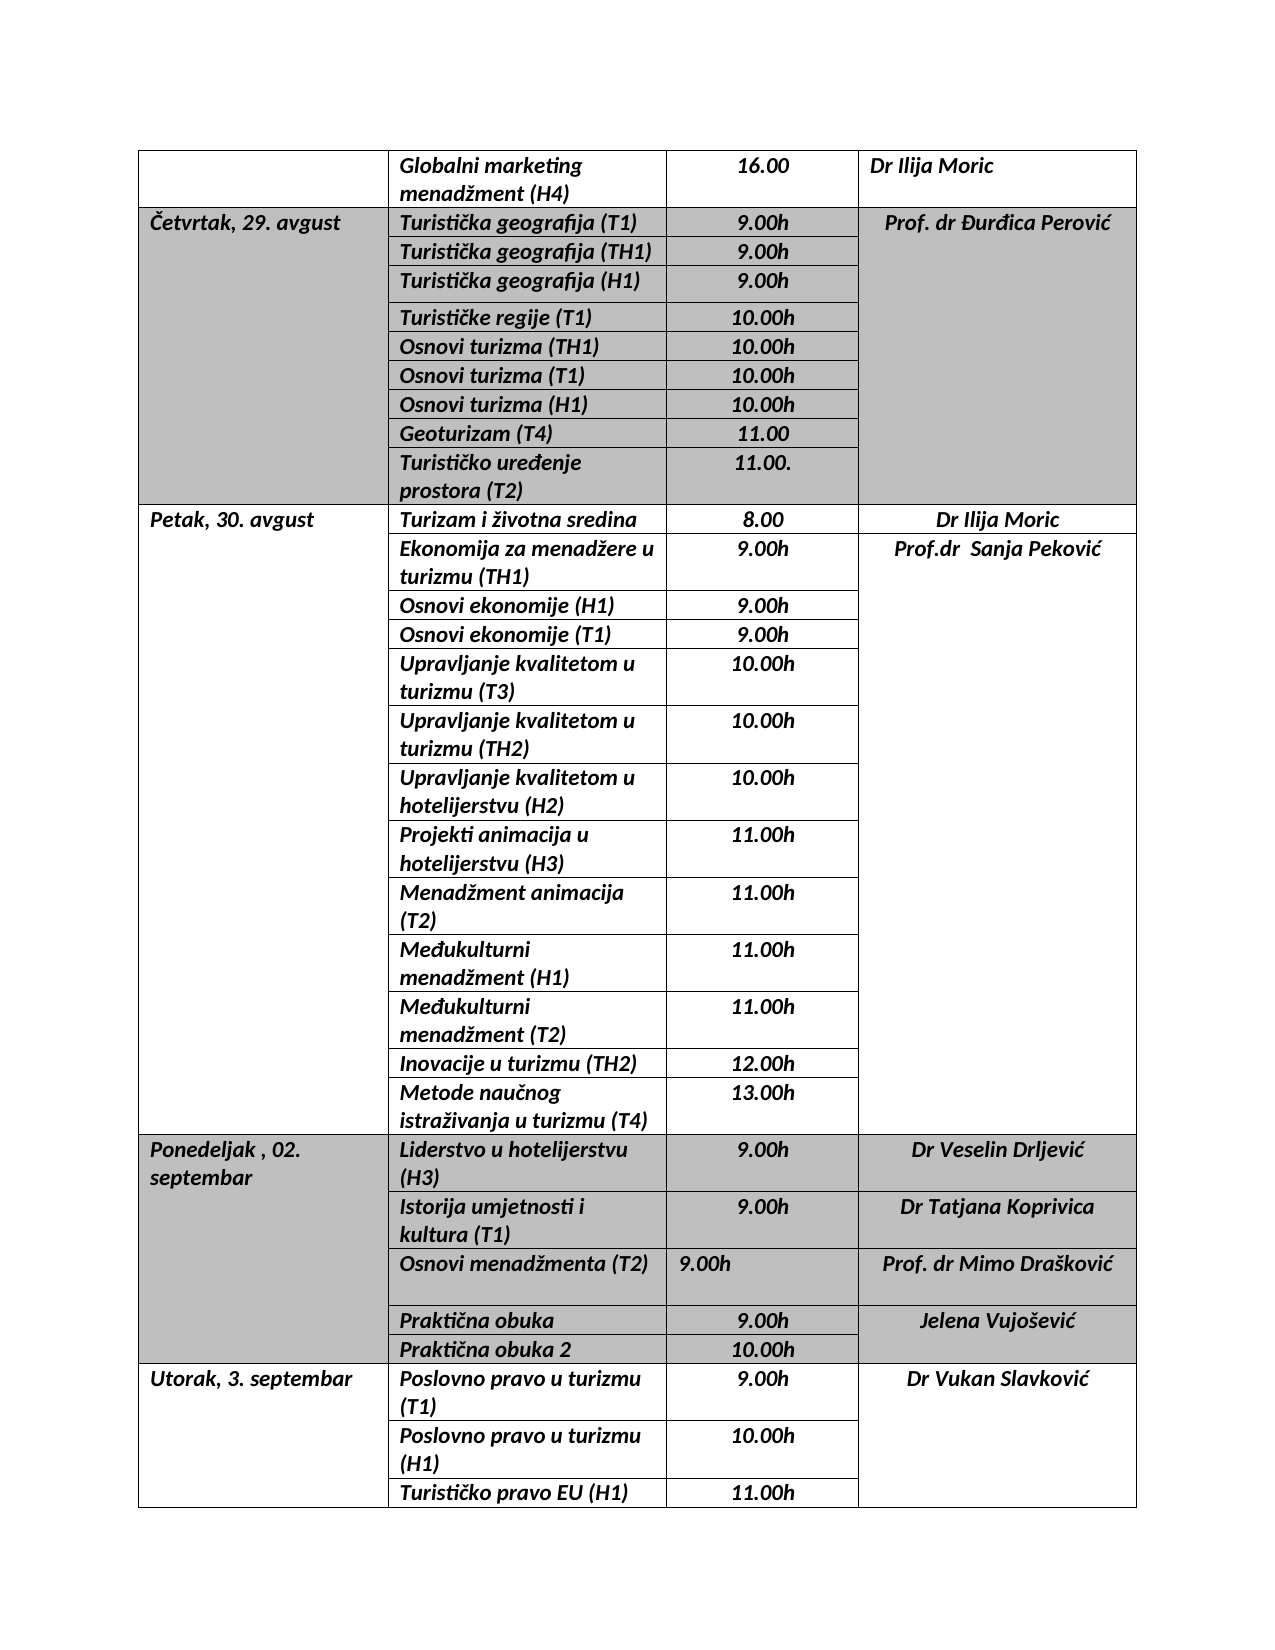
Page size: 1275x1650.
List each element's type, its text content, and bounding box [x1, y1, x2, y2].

table_cell 9.00h [667, 1249, 858, 1305]
table_cell Ponedeljak , 02. septembar [139, 1135, 388, 1363]
table_cell Istorija umjetnosti i kultura (T1) [389, 1192, 666, 1248]
table_cell 11.00 [667, 419, 858, 447]
table_cell Poslovno pravo u turizmu (T1) [389, 1364, 666, 1420]
table_cell Petak, 30. avgust [139, 505, 388, 1134]
table_cell Međukulturni menadžment (H1) [389, 935, 666, 991]
table_cell Četvrtak, 29. avgust [139, 208, 388, 504]
table_cell Osnovi ekonomije (H1) [389, 591, 666, 619]
table_cell Upravljanje kvalitetom u turizmu (T3) [389, 649, 666, 705]
table_cell Praktična obuka 2 [389, 1335, 666, 1363]
table_cell Turistička geografija (H1) [389, 266, 666, 302]
table_cell Poslovno pravo u turizmu (H1) [389, 1421, 666, 1477]
table_cell Globalni marketing menadžment (H4) [389, 151, 666, 207]
table_cell 9.00h [667, 591, 858, 619]
table_cell Prof. dr Mimo Drašković [859, 1249, 1136, 1305]
table_cell Ekonomija za menadžere u turizmu (TH1) [389, 534, 666, 590]
table_cell 10.00h [667, 1335, 858, 1363]
table_cell 13.00h [667, 1078, 858, 1134]
table_cell 9.00h [667, 1364, 858, 1420]
table_cell Projekti animacija u hotelijerstvu (H3) [389, 821, 666, 877]
table_cell 10.00h [667, 1421, 858, 1477]
table_cell Dr Tatjana Koprivica [859, 1192, 1136, 1248]
table_cell 16.00 [667, 151, 858, 207]
table_cell Turističko uređenje prostora (T2) [389, 448, 666, 504]
table_cell Turizam i životna sredina [389, 505, 666, 533]
table_cell Dr Ilija Moric [859, 505, 1136, 533]
table_cell 8.00 [667, 505, 858, 533]
table_cell 12.00h [667, 1049, 858, 1077]
table_cell 10.00h [667, 303, 858, 331]
table_cell Prof. dr Đurđica Perović [859, 208, 1136, 504]
table_cell Geoturizam (T4) [389, 419, 666, 447]
table_cell Praktična obuka [389, 1306, 666, 1334]
table_cell Turistička geografija (T1) [389, 208, 666, 236]
table_cell Turističko pravo EU (H1) [389, 1479, 666, 1507]
table_cell Međukulturni menadžment (T2) [389, 992, 666, 1048]
table_cell Osnovi turizma (TH1) [389, 332, 666, 360]
table_cell 9.00h [667, 237, 858, 265]
table_cell Osnovi turizma (H1) [389, 390, 666, 418]
table_cell Dr Ilija Moric [859, 151, 1136, 207]
table_cell Osnovi menadžmenta (T2) [389, 1249, 666, 1305]
table_cell Prof.dr Sanja Peković [859, 534, 1136, 1134]
table_cell 11.00h [667, 1479, 858, 1507]
table_cell 11.00. [667, 448, 858, 504]
table_cell Dr Vukan Slavković [859, 1364, 1136, 1507]
table_cell Turistička geografija (TH1) [389, 237, 666, 265]
table_cell Osnovi ekonomije (T1) [389, 620, 666, 648]
table_cell Inovacije u turizmu (TH2) [389, 1049, 666, 1077]
table_cell 9.00h [667, 208, 858, 236]
table_cell Jelena Vujošević [859, 1306, 1136, 1363]
table_cell 10.00h [667, 361, 858, 389]
table_cell 9.00h [667, 534, 858, 590]
table_cell Liderstvo u hotelijerstvu (H3) [389, 1135, 666, 1191]
table_cell 11.00h [667, 821, 858, 877]
table_cell 10.00h [667, 764, 858, 819]
table_cell 10.00h [667, 706, 858, 762]
table_cell 9.00h [667, 1192, 858, 1248]
table_cell Utorak, 3. septembar [139, 1364, 388, 1507]
table_cell Upravljanje kvalitetom u turizmu (TH2) [389, 706, 666, 762]
table_cell Osnovi turizma (T1) [389, 361, 666, 389]
table_cell Menadžment animacija (T2) [389, 878, 666, 934]
table_cell 11.00h [667, 992, 858, 1048]
table_cell 10.00h [667, 390, 858, 418]
table_cell 9.00h [667, 1306, 858, 1334]
table_cell 11.00h [667, 935, 858, 991]
table_cell 9.00h [667, 620, 858, 648]
table_cell Metode naučnog istraživanja u turizmu (T4) [389, 1078, 666, 1134]
table_cell 10.00h [667, 332, 858, 360]
table_cell 10.00h [667, 649, 858, 705]
table_cell Dr Veselin Drljević [859, 1135, 1136, 1191]
table_cell 9.00h [667, 1135, 858, 1191]
table_cell Turističke regije (T1) [389, 303, 666, 331]
table_cell 9.00h [667, 266, 858, 302]
table_cell 11.00h [667, 878, 858, 934]
table_cell Upravljanje kvalitetom u hotelijerstvu (H2) [389, 764, 666, 819]
